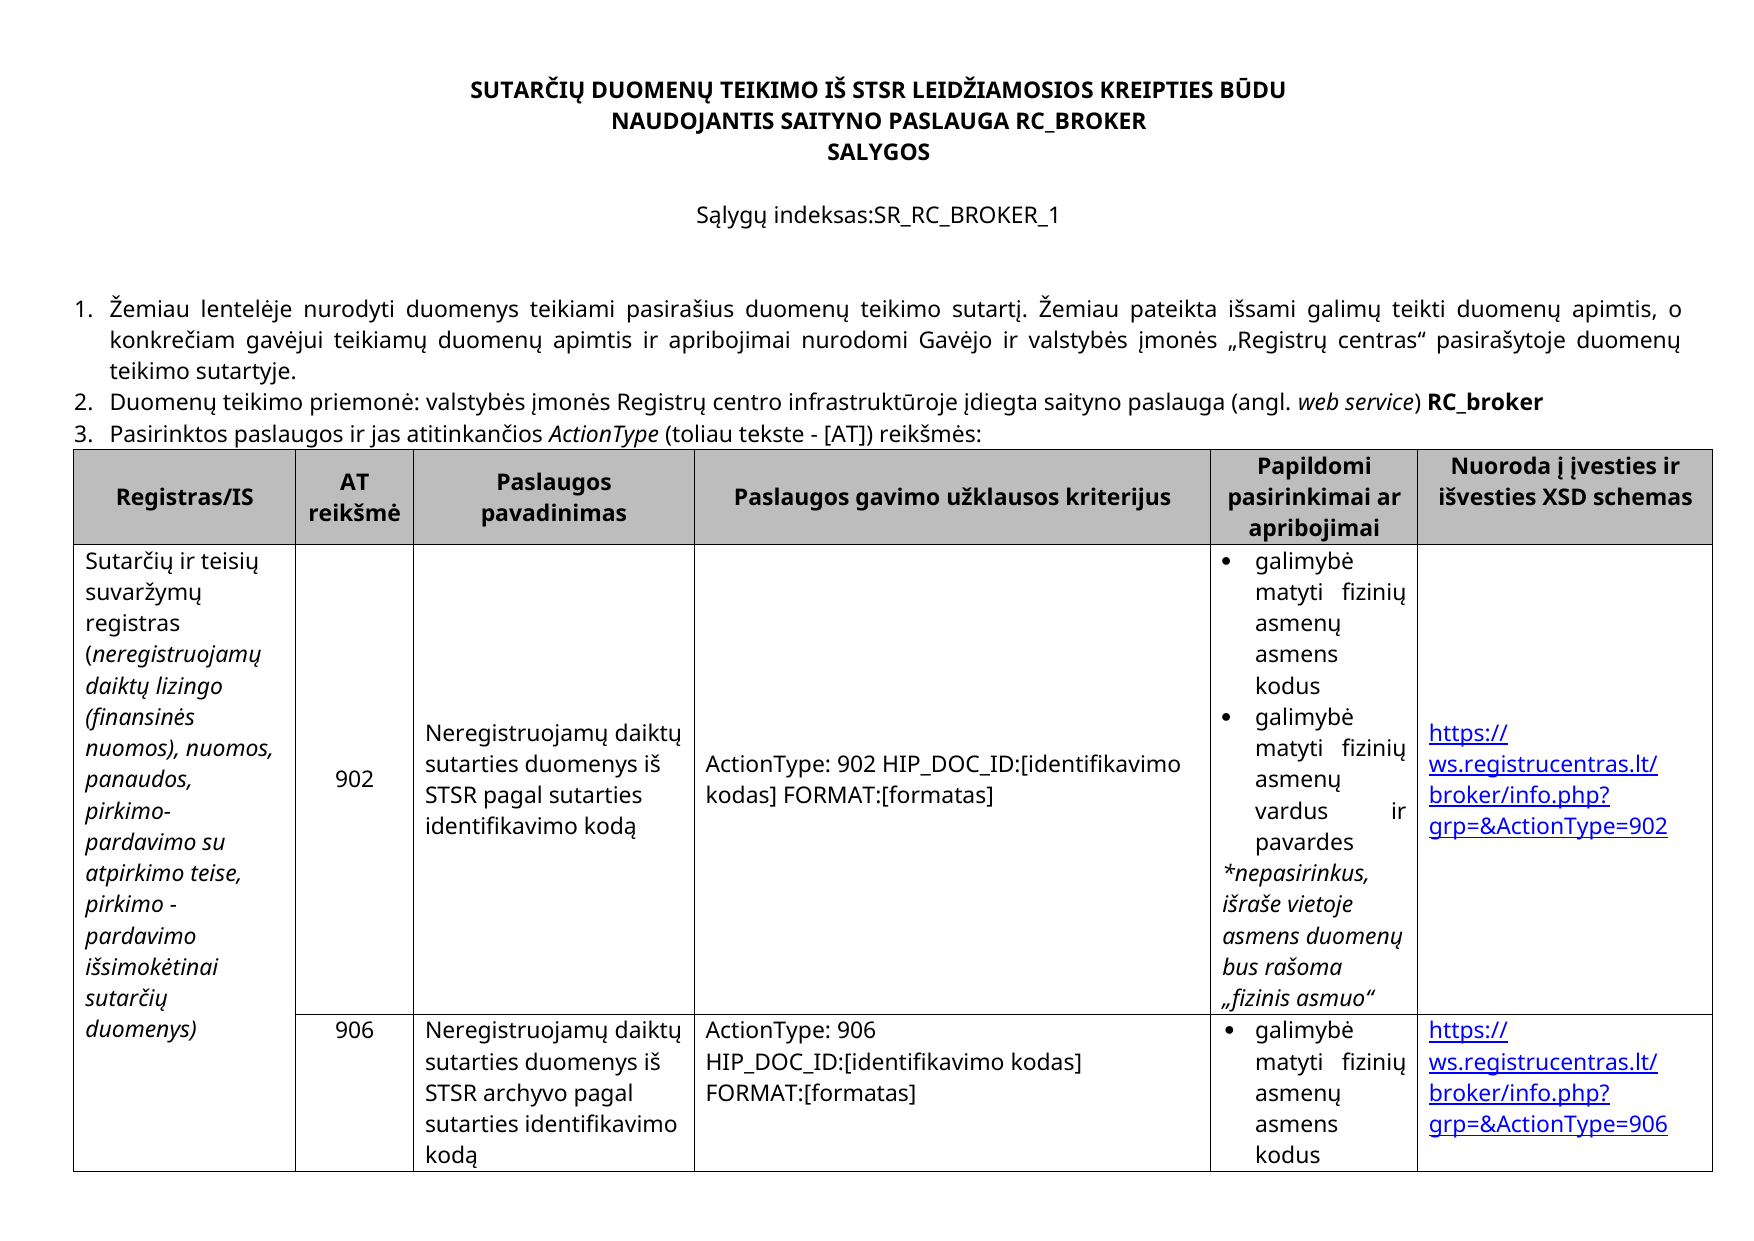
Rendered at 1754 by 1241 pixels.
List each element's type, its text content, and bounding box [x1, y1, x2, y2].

table_header AT reikšmė [296, 450, 413, 544]
table_header Nuoroda į įvesties ir išvesties XSD schemas [1418, 450, 1712, 544]
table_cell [695, 1015, 1210, 1171]
list Duomenų teikimo priemonė: valstybės įmonės Registrų centro infrastruktūroje įdiegta saityno paslauga (angl. web service) RC_broker [74, 386, 1683, 418]
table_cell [414, 1015, 694, 1171]
table_cell Sutarčių ir teisių suvaržymų registras (neregistruojamų daiktų lizingo (finansinės nuomos), nuomos, panaudos, pirkimo-pardavimo su atpirkimo teise, pirkimo - pardavimo išsimokėtinai sutarčių duomenys) [74, 545, 295, 1171]
text SUTARČIŲ DUOMENŲ TEIKIMO IŠ STSR LEIDŽIAMOSIOS KREIPTIES BŪDU [74, 74, 1683, 105]
table_cell ActionType: 902 HIP_DOC_ID:[identifikavimo kodas] FORMAT:[formatas] [695, 545, 1210, 1013]
table_header Paslaugos gavimo užklausos kriterijus [695, 450, 1210, 544]
table_cell https://ws.registrucentras.lt/broker/info.php?grp=&ActionType=902 [1418, 545, 1712, 1013]
table_header Paslaugos pavadinimas [414, 450, 694, 544]
table_header Registras/IS [74, 450, 295, 544]
table_cell Neregistruojamų daiktų sutarties duomenys iš STSR pagal sutarties identifikavimo kodą [414, 545, 694, 1013]
table_cell 906 [296, 1015, 413, 1171]
text NAUDOJANTIS SAITYNO PASLAUGA RC_BROKER [74, 105, 1683, 136]
table_cell 902 [296, 545, 413, 1013]
table_header Papildomi pasirinkimai ar apribojimai [1211, 450, 1417, 544]
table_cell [1418, 1015, 1712, 1171]
text SALYGOS [74, 136, 1683, 168]
list Pasirinktos paslaugos ir jas atitinkančios ActionType (toliau tekste - [AT]) reikšmės: [74, 418, 1683, 449]
text Sąlygų indeksas:SR_RC_BROKER_1 [74, 199, 1683, 230]
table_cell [1211, 1015, 1417, 1171]
list Žemiau lentelėje nurodyti duomenys teikiami pasirašius duomenų teikimo sutartį. Žemiau pateikta išsami galimų teikti duomenų apimtis, o konkrečiam gavėjui teikiamų duomenų apimtis ir apribojimai nurodomi Gavėjo ir valstybės įmonės „Registrų centras“ pasirašytoje duomenų teikimo sutartyje. [74, 293, 1683, 386]
